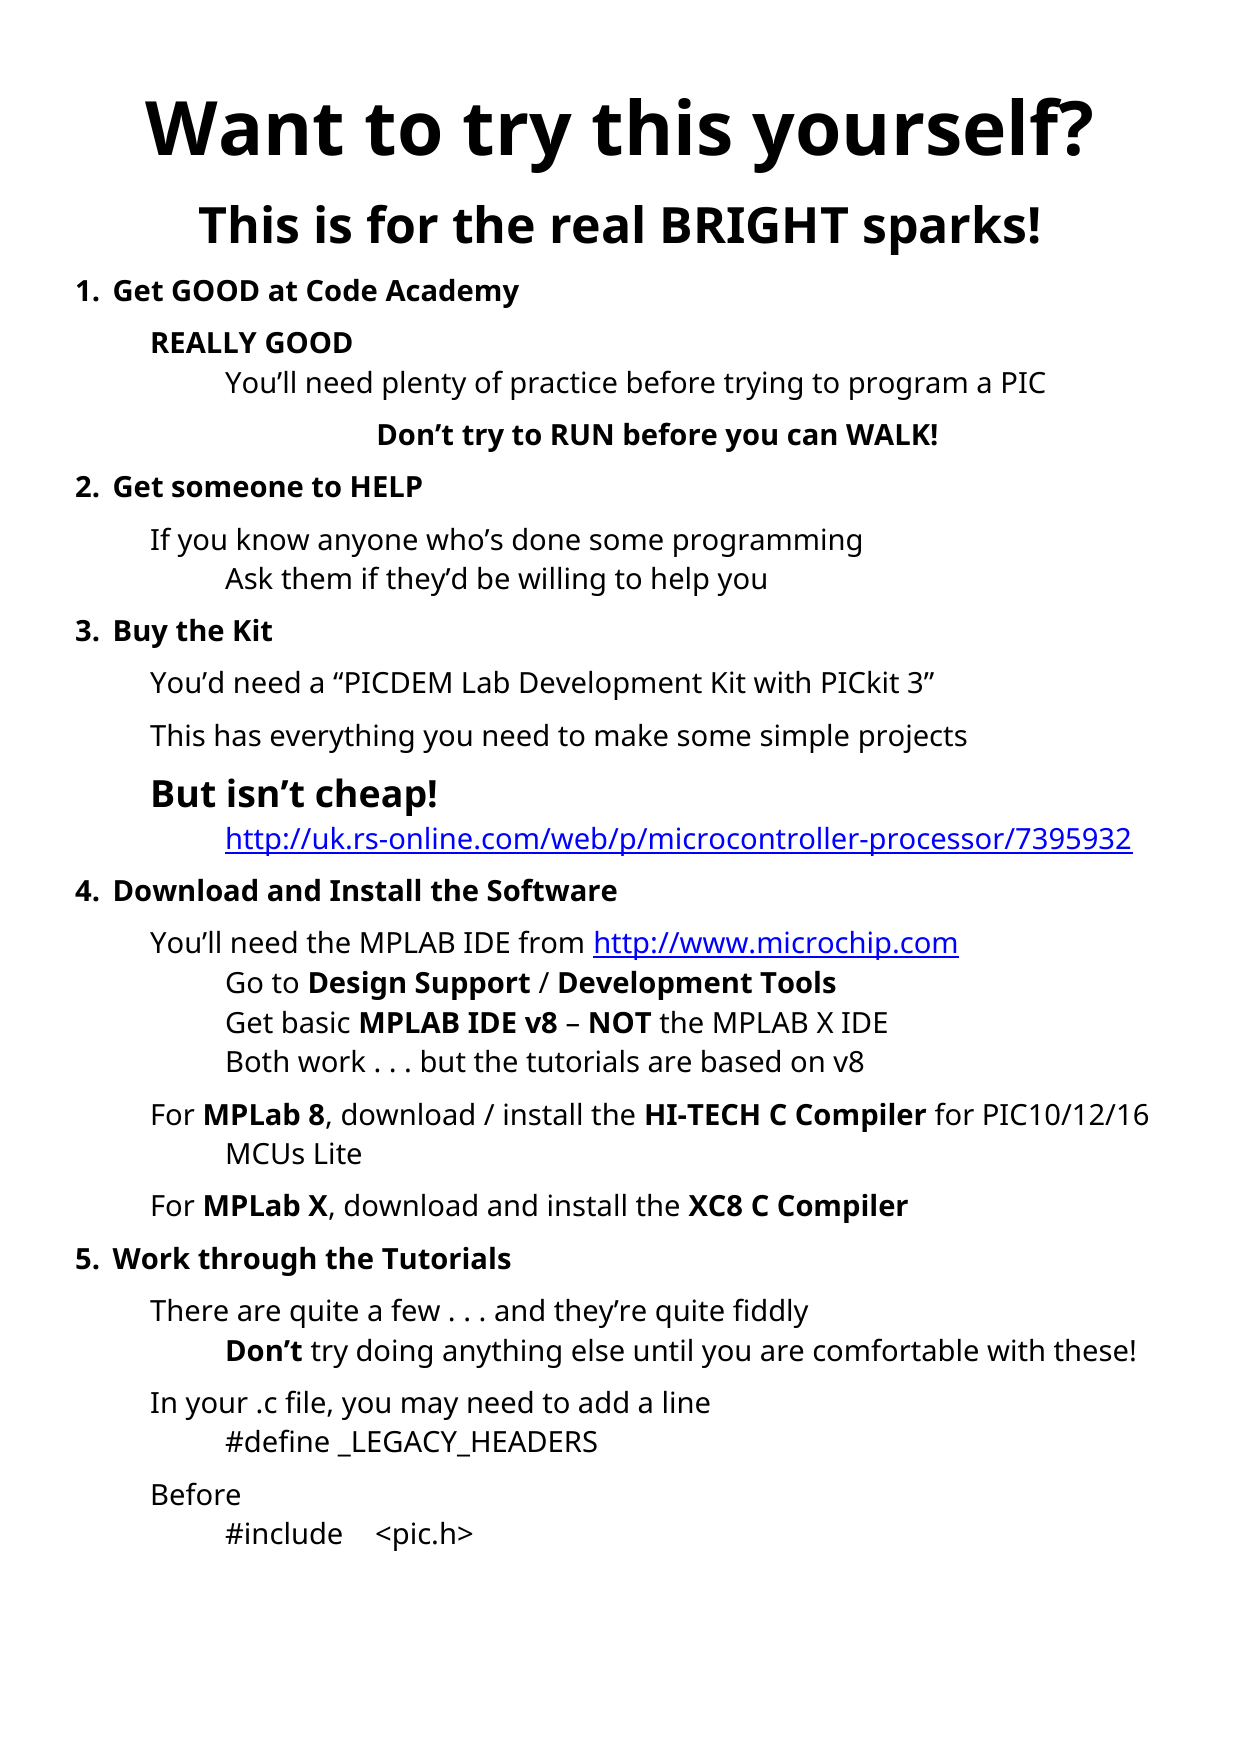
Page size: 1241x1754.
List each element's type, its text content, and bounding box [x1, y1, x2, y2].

list Buy the Kit [75, 611, 1165, 650]
text But isn’t cheap! http://uk.rs-online.com/web/p/microcontroller-processor/7395932 [150, 767, 1165, 858]
text Before #include <pic.h> [150, 1474, 1165, 1553]
text REALLY GOOD You’ll need plenty of practice before trying to program a PIC [150, 322, 1165, 402]
list Download and Install the Software [75, 870, 1165, 910]
text You’d need a “PICDEM Lab Development Kit with PICkit 3” [150, 663, 1165, 702]
list Want to try this yourself? [75, 75, 1165, 177]
text In your .c file, you may need to add a line #define _LEGACY_HEADERS [150, 1382, 1165, 1461]
list Work through the Tutorials [75, 1238, 1165, 1278]
text For MPLab 8, download / install the HI-TECH C Compiler for PIC10/12/16 MCUs Lite [150, 1094, 1165, 1173]
list Get GOOD at [75, 270, 1165, 310]
list This is for the real BRIGHT sparks! [75, 190, 1165, 258]
list Get someone to HELP [75, 467, 1165, 506]
text There are quite a few . . . and they’re quite fiddly Don’t try doing anything else until you are comfortable with these! [150, 1290, 1165, 1369]
text If you know anyone who’s done some programming Ask them if they’d be willing to help you [150, 519, 1165, 598]
text This has everything you need to make some simple projects [150, 715, 1165, 755]
text Don’t try to RUN before you can WALK! [150, 414, 1165, 454]
text You’ll need the MPLAB IDE from http://www.microchip.com Go to Design Support / Development Tools Get basic MPLAB IDE v8 – NOT the MPLAB X IDE Both work . . . but the tutorials are based on v8 [150, 923, 1165, 1081]
text For MPLab X, download and install the XC8 C Compiler [150, 1186, 1165, 1225]
